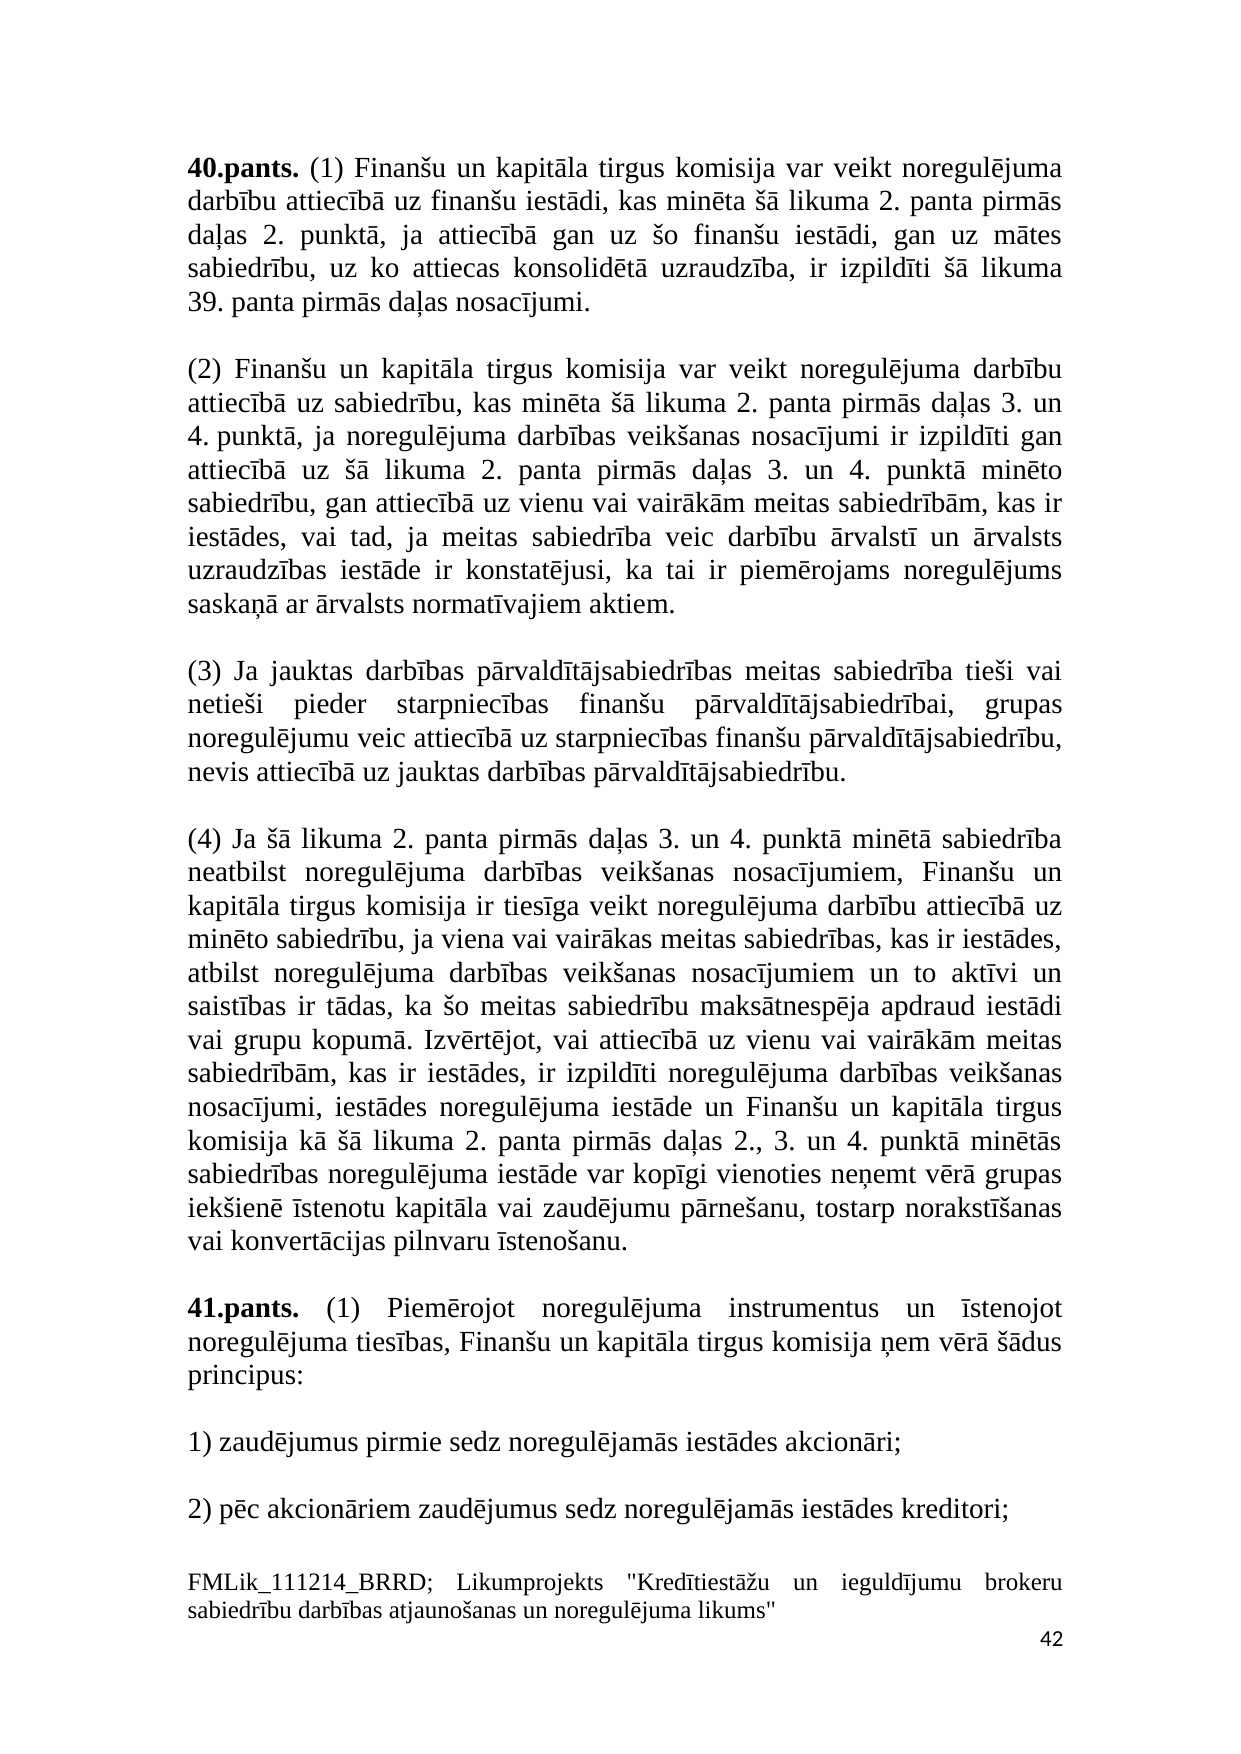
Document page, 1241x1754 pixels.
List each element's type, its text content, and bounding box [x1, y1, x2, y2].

text (2) Finanšu un kapitāla tirgus komisija var veikt noregulējuma darbību attiecībā uz sabiedrību, kas minēta šā likuma 2. panta pirmās daļas 3. un 4. punktā, ja noregulējuma darbības veikšanas nosacījumi ir izpildīti gan attiecībā uz šā likuma 2. panta pirmās daļas 3. un 4. punktā minēto sabiedrību, gan attiecībā uz vienu vai vairākām meitas sabiedrībām, kas ir iestādes, vai tad, ja meitas sabiedrība veic darbību ārvalstī un ārvalsts uzraudzības iestāde ir konstatējusi, ka tai ir piemērojams noregulējums saskaņā ar ārvalsts normatīvajiem aktiem. [187, 351, 1063, 619]
list 41.pants. (1) Piemērojot noregulējuma instrumentus un īstenojot noregulējuma tiesības, Finanšu un kapitāla tirgus komisija ņem vērā šādus principus: [187, 1290, 1063, 1391]
text (3) Ja jauktas darbības pārvaldītājsabiedrības meitas sabiedrība tieši vai netieši pieder starpniecības finanšu pārvaldītājsabiedrībai, grupas noregulējumu veic attiecībā uz starpniecības finanšu pārvaldītājsabiedrību, nevis attiecībā uz jauktas darbības pārvaldītājsabiedrību. [187, 653, 1063, 787]
text 2) pēc akcionāriem zaudējumus sedz noregulējamās iestādes kreditori; [187, 1492, 1063, 1525]
text 1) zaudējumus pirmie sedz noregulējamās iestādes akcionāri; [187, 1424, 1063, 1458]
text (4) Ja šā likuma 2. panta pirmās daļas 3. un 4. punktā minētā sabiedrība neatbilst noregulējuma darbības veikšanas nosacījumiem, Finanšu un kapitāla tirgus komisija ir tiesīga veikt noregulējuma darbību attiecībā uz minēto sabiedrību, ja viena vai vairākas meitas sabiedrības, kas ir iestādes, atbilst noregulējuma darbības veikšanas nosacījumiem un to aktīvi un saistības ir tādas, ka šo meitas sabiedrību maksātnespēja apdraud iestādi vai grupu kopumā. Izvērtējot, vai attiecībā uz vienu vai vairākām meitas sabiedrībām, kas ir iestādes, ir izpildīti noregulējuma darbības veikšanas nosacījumi, iestādes noregulējuma iestāde un Finanšu un kapitāla tirgus komisija kā šā likuma 2. panta pirmās daļas 2., 3. un 4. punktā minētās sabiedrības noregulējuma iestāde var kopīgi vienoties neņemt vērā grupas iekšienē īstenotu kapitāla vai zaudējumu pārnešanu, tostarp norakstīšanas vai konvertācijas pilnvaru īstenošanu. [187, 821, 1063, 1257]
list 40.pants. (1) Finanšu un kapitāla tirgus komisija var veikt noregulējuma darbību attiecībā uz finanšu iestādi, kas minēta šā likuma 2. panta pirmās daļas 2. punktā, ja attiecībā gan uz šo finanšu iestādi, gan uz mātes sabiedrību, uz ko attiecas konsolidētā uzraudzība, ir izpildīti šā likuma 39. panta pirmās daļas nosacījumi. [187, 150, 1063, 318]
